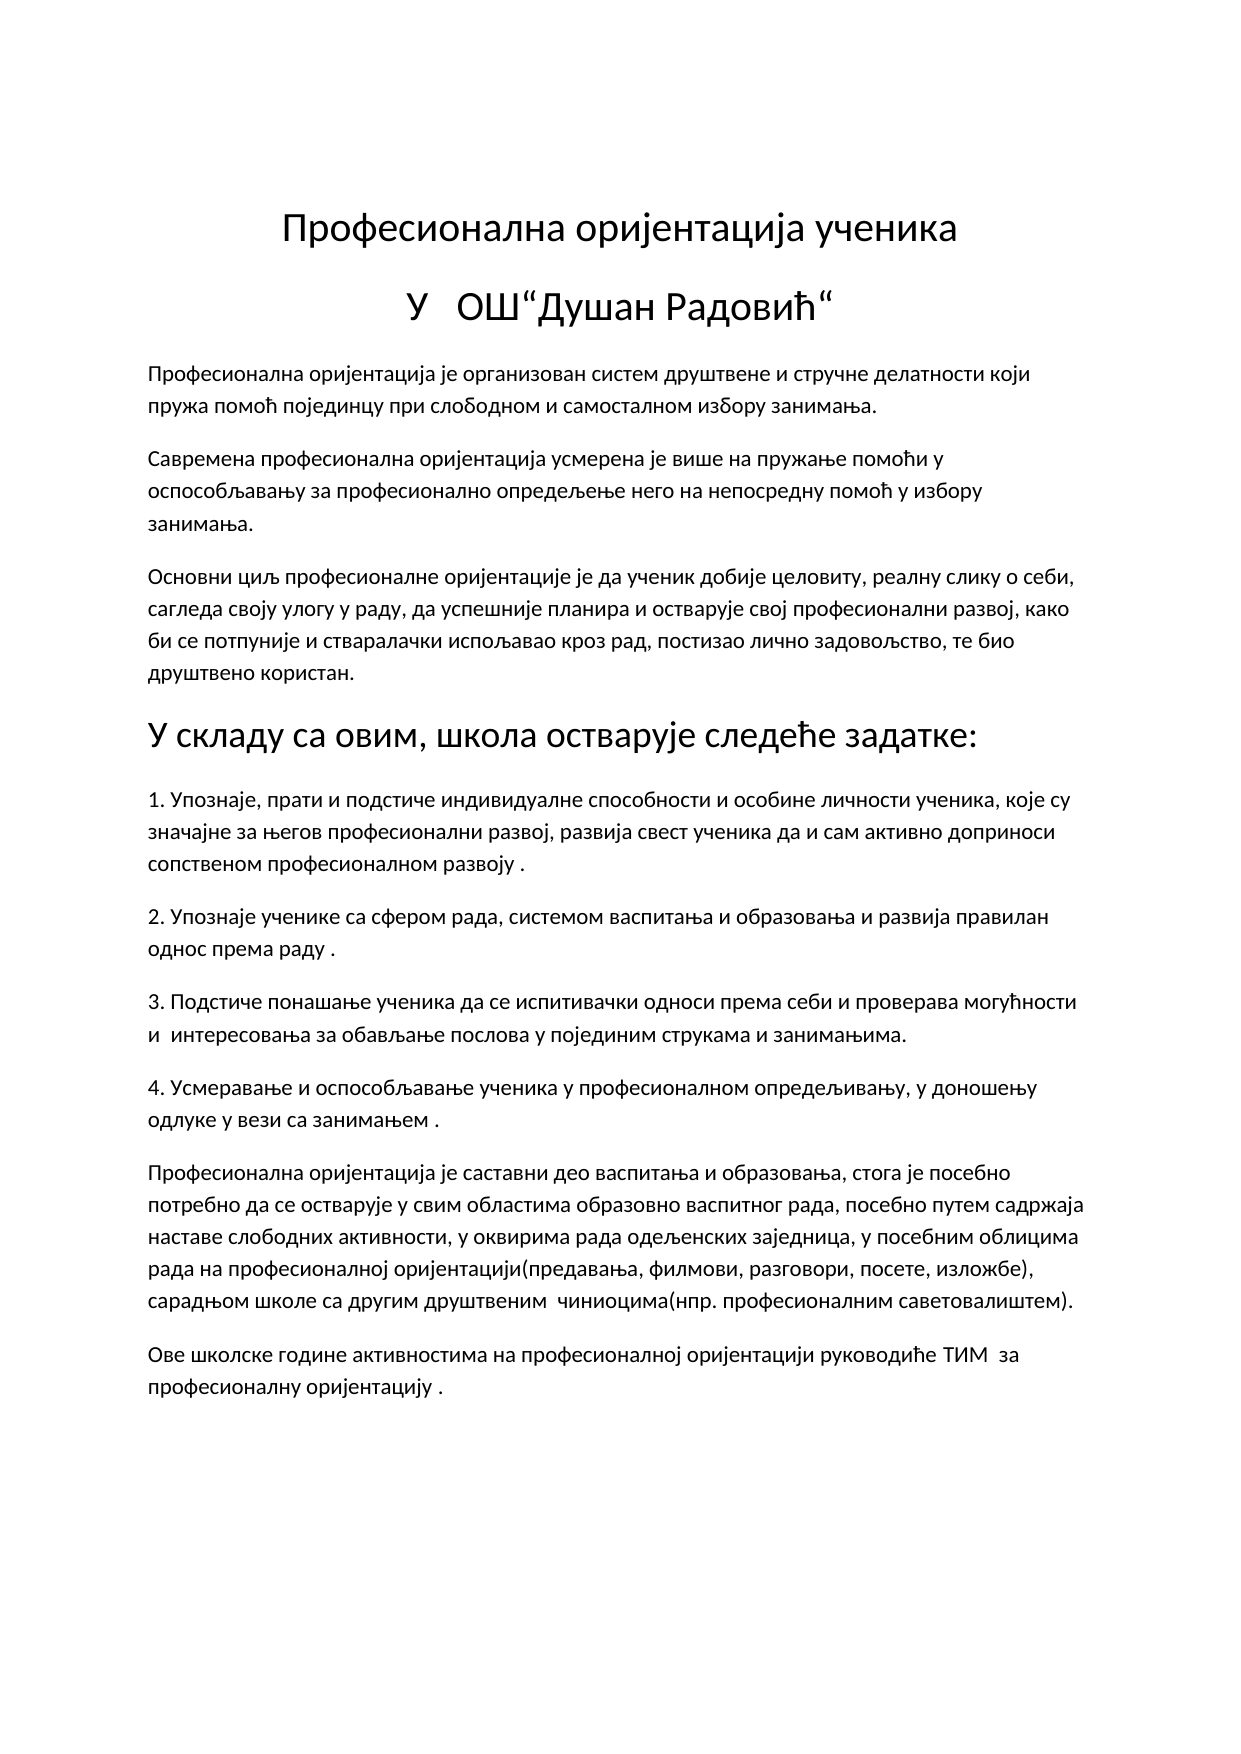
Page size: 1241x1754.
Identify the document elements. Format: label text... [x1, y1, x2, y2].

text Савремена професионална оријентација усмерена је више на пружање помоћи у оспособљавању за професионално опредељење него на непосредну помоћ у избору занимања. [148, 444, 1093, 537]
text 1. Упознаје, прати и подстиче индивидуалне способности и особине личности ученика, које су значајне за његов професионални развој, развија свест ученика да и сам активно доприноси сопственом професионалном развоју . [148, 785, 1093, 877]
text 2. Упознаје ученике са сфером рада, системом васпитања и образовања и развија правилан однос према раду . [148, 902, 1093, 962]
text Основни циљ професионалне оријентације је да ученик добије целовиту, реалну слику о себи, сагледа своју улогу у раду, да успешније планира и остварује свој професионални развој, како би се потпуније и стваралачки испољавао кроз рад, постизао лично задовољство, те био друштвено користан. [148, 562, 1093, 686]
text 4. Усмеравање и оспособљавање ученика у професионалном опредељивању, у доношењу одлуке у вези са занимањем . [148, 1073, 1093, 1133]
text Професионална оријентација је организован систем друштвене и стручне делатности који пружа помоћ појединцу при слободном и самосталном избору занимања. [148, 359, 1093, 419]
text Професионална оријентација је саставни део васпитања и образовања, стога је посебно потребно да се остварује у свим областима образовно васпитног рада, посебно путем садржаја наставе слободних активности, у оквирима рада одељенских заједница, у посебним облицима рада на професионалној оријентацији(предавања, филмови, разговори, посете, изложбе), сарадњом школе са другим друштвеним чиниоцима(нпр. професионалним саветовалиштем). [148, 1158, 1093, 1315]
text Професионална оријентација ученика [148, 201, 1093, 251]
text У ОШ“Душан Радовић“ [148, 280, 1093, 331]
text Ове школске године активностима на професионалној оријентацији руководиће ТИМ за професионалну оријентацију . [148, 1340, 1093, 1400]
text У складу са овим, школа остварује следеће задатке: [148, 711, 1093, 757]
text 3. Подстиче понашање ученика да се испитивачки односи према себи и проверава могућности и интересовања за обављање послова у појединим струкама и занимањима. [148, 987, 1093, 1048]
